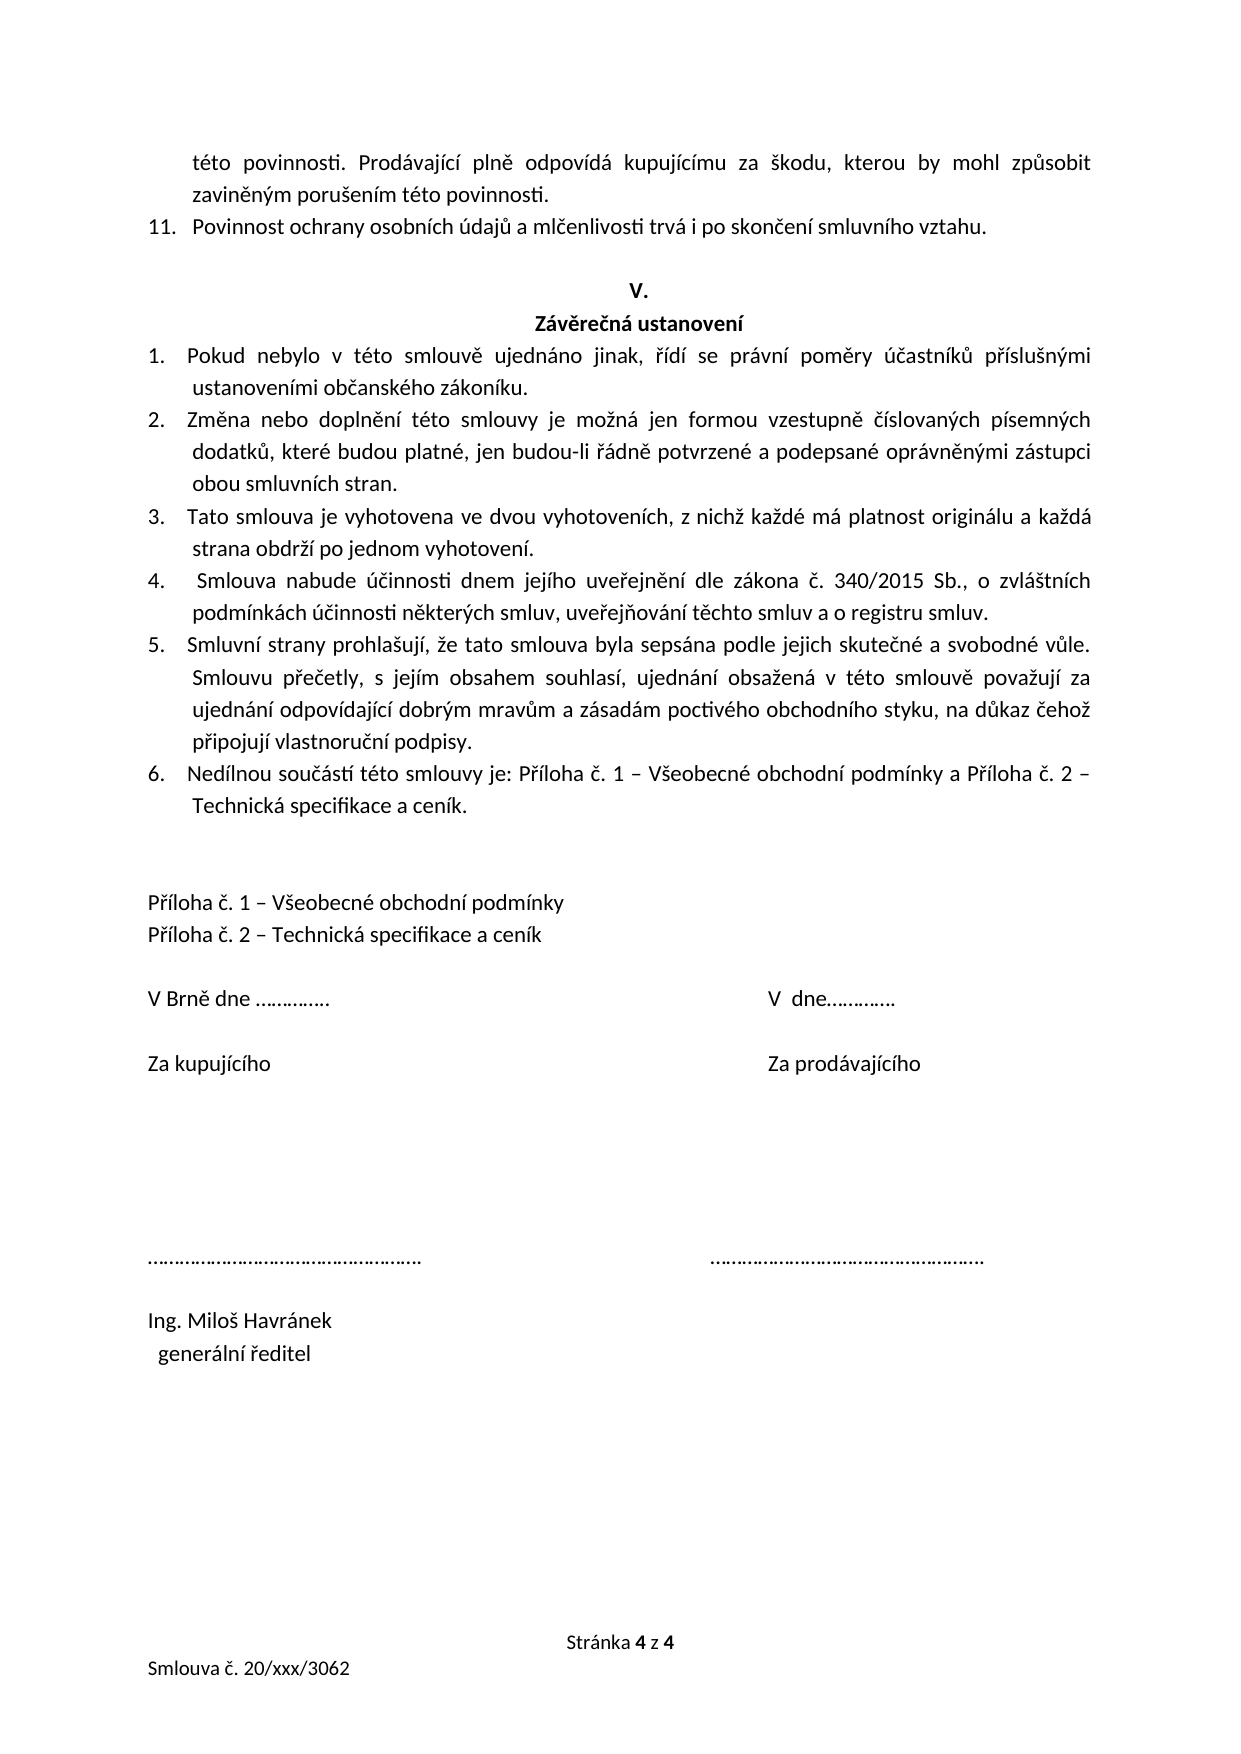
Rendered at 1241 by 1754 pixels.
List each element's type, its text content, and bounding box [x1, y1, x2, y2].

text V Brně dne ………….. V dne…………. [148, 984, 1092, 1013]
text Ing. Miloš Havránek [148, 1306, 1092, 1334]
text V. [185, 276, 1092, 304]
text Příloha č. 1 – Všeobecné obchodní podmínky [148, 888, 1092, 916]
text ……………………………………………. ……………………………………………. [148, 1242, 1092, 1270]
list Pokud nebylo v této smlouvě ujednáno jinak, řídí se právní poměry účastníků příslušnými ustanoveními občanského zákoníku. [148, 341, 1092, 401]
list Povinnost ochrany osobních údajů a mlčenlivosti trvá i po skončení smluvního vztahu. [148, 212, 1092, 240]
list Smlouva nabude účinnosti dnem jejího uveřejnění dle zákona č. 340/2015 Sb., o zvláštních podmínkách účinnosti některých smluv, uveřejňování těchto smluv a o registru smluv. [148, 566, 1092, 626]
list Smluvní strany prohlašují, že tato smlouva byla sepsána podle jejich skutečné a svobodné vůle. Smlouvu přečetly, s jejím obsahem souhlasí, ujednání obsažená v této smlouvě považují za ujednání odpovídající dobrým mravům a zásadám poctivého obchodního styku, na důkaz čehož připojují vlastnoruční podpisy. [148, 631, 1092, 755]
text Příloha č. 2 – Technická specifikace a ceník [148, 920, 1092, 948]
list Změna nebo doplnění této smlouvy je možná jen formou vzestupně číslovaných písemných dodatků, které budou platné, jen budou-li řádně potvrzené a podepsané oprávněnými zástupci obou smluvních stran. [148, 405, 1092, 498]
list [148, 148, 1092, 208]
text generální ředitel [148, 1339, 1092, 1367]
list Nedílnou součástí této smlouvy je: Příloha č. 1 – Všeobecné obchodní podmínky a Příloha č. 2 – Technická specifikace a ceník. [148, 759, 1092, 819]
text Závěrečná ustanovení [185, 309, 1092, 337]
text Za kupujícího Za prodávajícího [148, 1049, 1092, 1077]
list Tato smlouva je vyhotovena ve dvou vyhotoveních, z nichž každé má platnost originálu a každá strana obdrží po jednom vyhotovení. [148, 502, 1092, 562]
